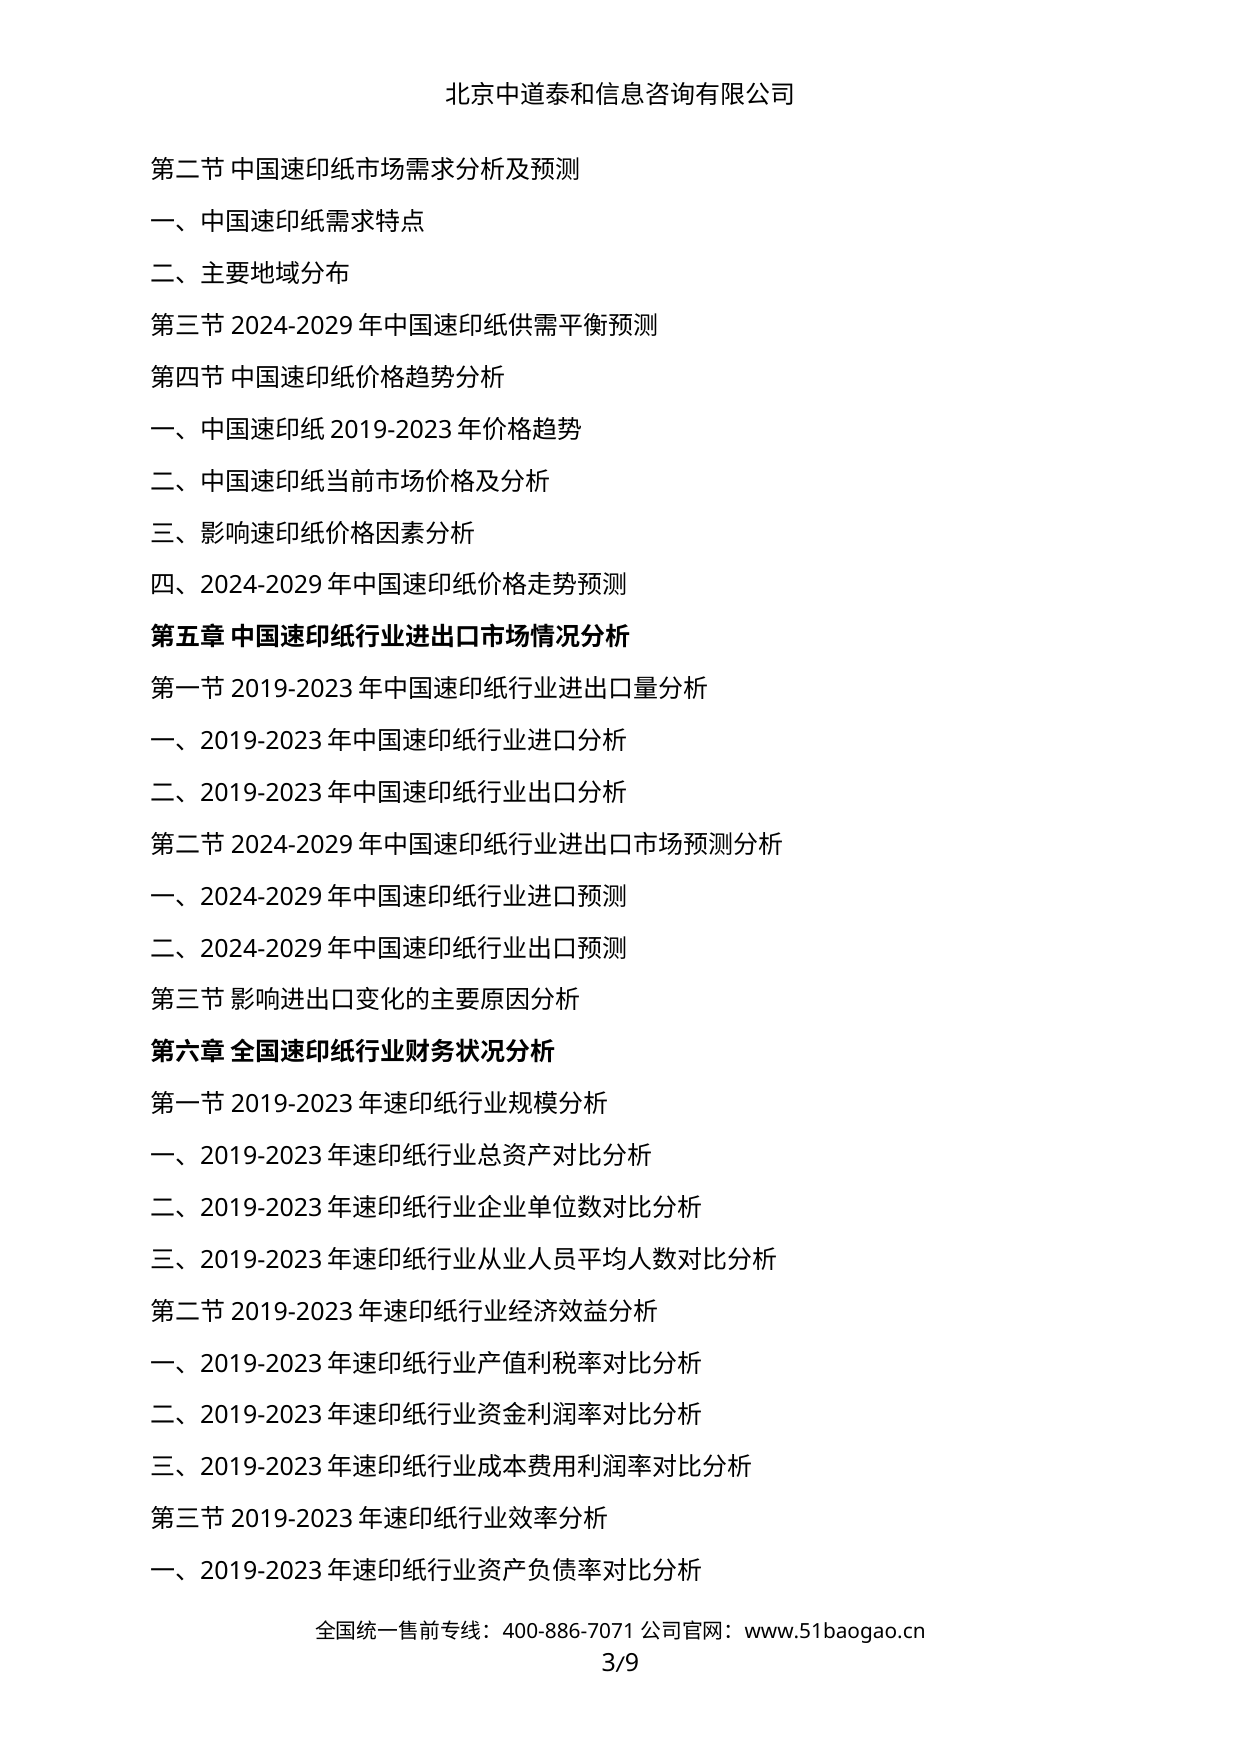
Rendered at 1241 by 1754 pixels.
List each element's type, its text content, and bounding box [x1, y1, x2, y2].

text 二、2019-2023年中国速印纸行业出口分析 [150, 772, 1090, 809]
text 一、中国速印纸需求特点 [150, 202, 1090, 238]
text 二、中国速印纸当前市场价格及分析 [150, 461, 1090, 497]
text 第二节 中国速印纸市场需求分析及预测 [150, 150, 1090, 186]
text 第三节 影响进出口变化的主要原因分析 [150, 980, 1090, 1016]
text 一、2019-2023年速印纸行业资产负债率对比分析 [150, 1551, 1090, 1587]
text 第四节 中国速印纸价格趋势分析 [150, 357, 1090, 394]
text 二、主要地域分布 [150, 254, 1090, 290]
text 第三节 2019-2023年速印纸行业效率分析 [150, 1499, 1090, 1535]
text 三、2019-2023年速印纸行业成本费用利润率对比分析 [150, 1447, 1090, 1483]
text 一、2019-2023年速印纸行业产值利税率对比分析 [150, 1343, 1090, 1379]
text 二、2019-2023年速印纸行业资金利润率对比分析 [150, 1395, 1090, 1431]
text 二、2019-2023年速印纸行业企业单位数对比分析 [150, 1187, 1090, 1224]
text 一、中国速印纸2019-2023年价格趋势 [150, 409, 1090, 446]
text 第六章 全国速印纸行业财务状况分析 [150, 1032, 1090, 1068]
text 第一节 2019-2023年速印纸行业规模分析 [150, 1084, 1090, 1120]
text 一、2019-2023年速印纸行业总资产对比分析 [150, 1136, 1090, 1172]
text 一、2019-2023年中国速印纸行业进口分析 [150, 721, 1090, 757]
text 第一节 2019-2023年中国速印纸行业进出口量分析 [150, 669, 1090, 705]
text 第五章 中国速印纸行业进出口市场情况分析 [150, 617, 1090, 653]
text 第二节 2019-2023年速印纸行业经济效益分析 [150, 1291, 1090, 1327]
text 三、2019-2023年速印纸行业从业人员平均人数对比分析 [150, 1239, 1090, 1276]
text 一、2024-2029年中国速印纸行业进口预测 [150, 876, 1090, 912]
text 二、2024-2029年中国速印纸行业出口预测 [150, 928, 1090, 964]
text 第三节 2024-2029年中国速印纸供需平衡预测 [150, 306, 1090, 342]
text 四、2024-2029年中国速印纸价格走势预测 [150, 565, 1090, 601]
text 三、影响速印纸价格因素分析 [150, 513, 1090, 549]
text 第二节 2024-2029年中国速印纸行业进出口市场预测分析 [150, 824, 1090, 861]
